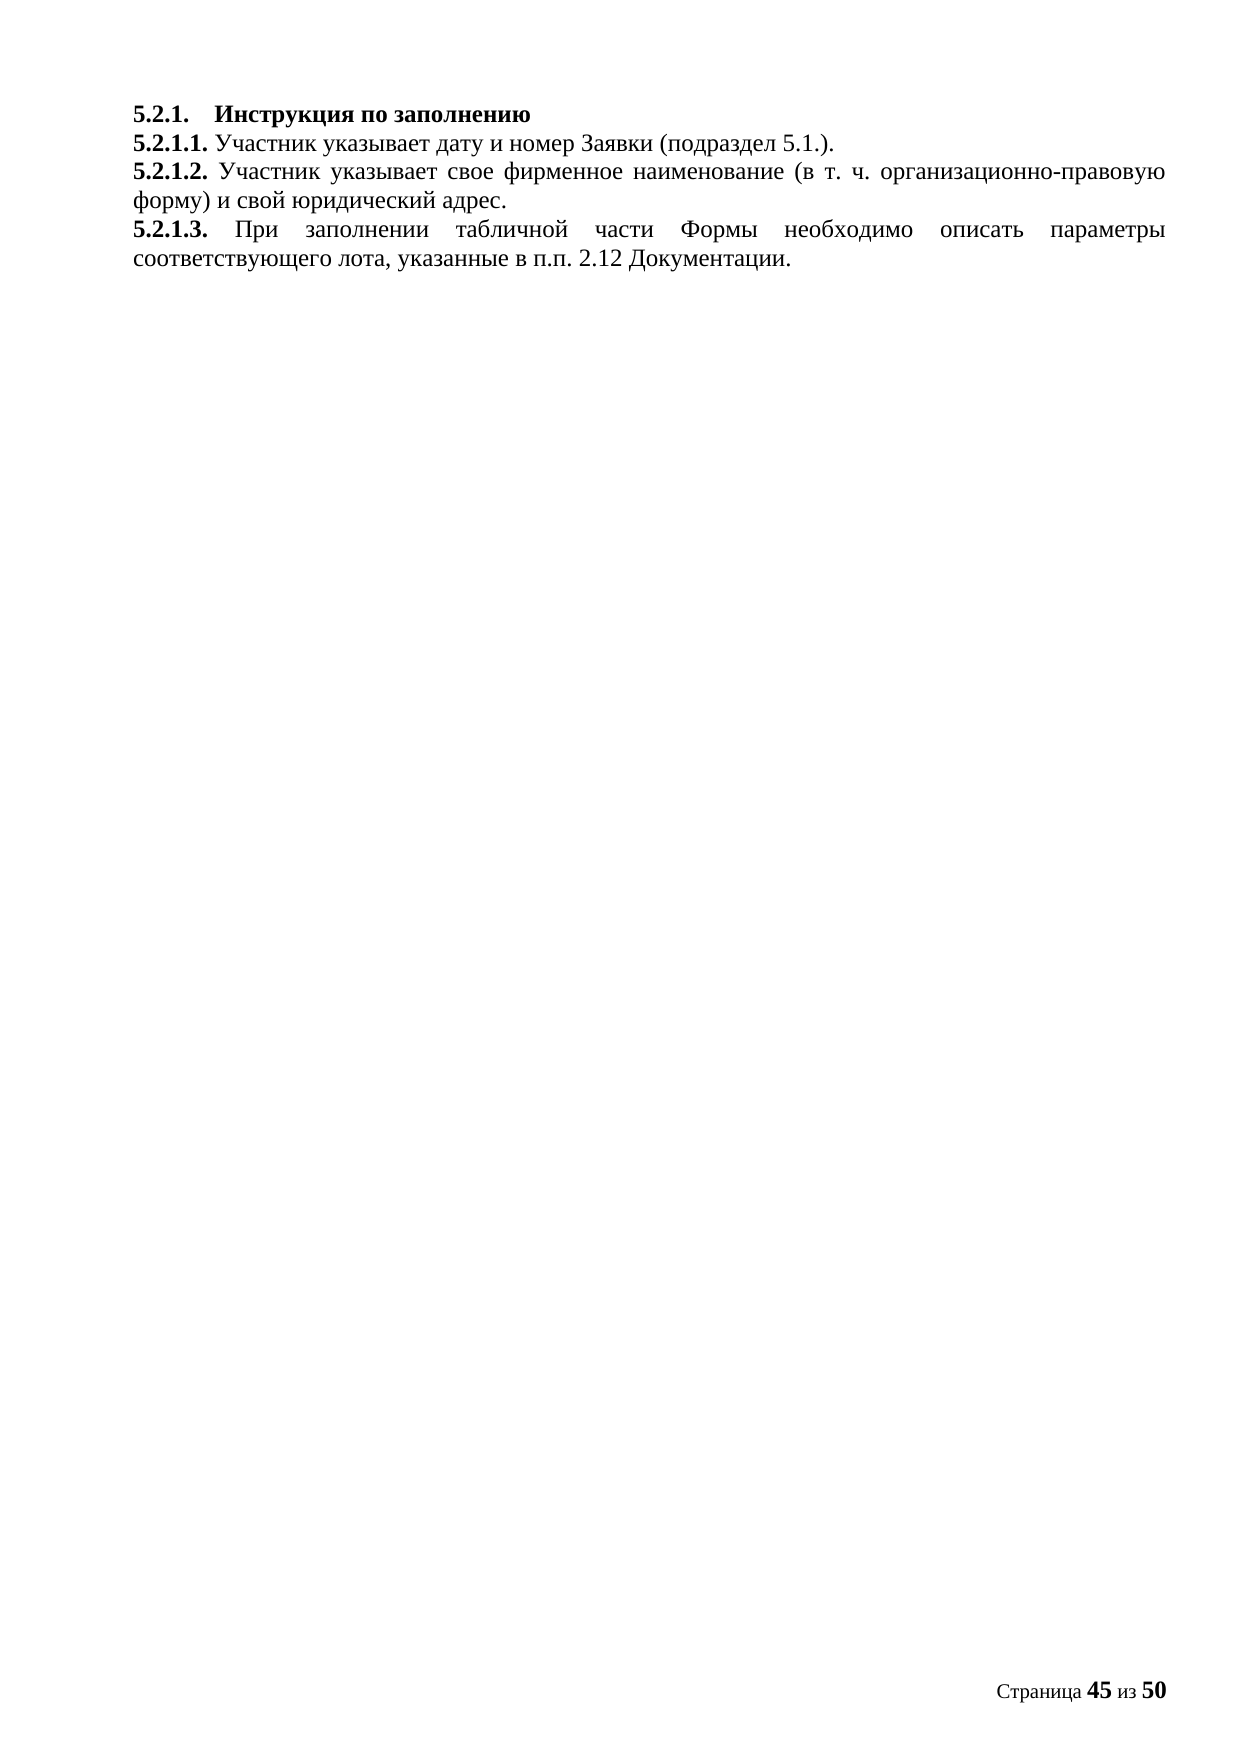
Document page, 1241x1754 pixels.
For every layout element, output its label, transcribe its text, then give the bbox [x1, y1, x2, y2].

text 5.2.1. Инструкция по заполнению [133, 99, 1167, 128]
text 5.2.1.3. При заполнении табличной части Формы необходимо описать параметры соответствующего лота, указанные в п.п. 2.12 Документации. [133, 214, 1167, 271]
text 5.2.1.2. Участник указывает свое фирменное наименование (в т. ч. организационно-правовую форму) и свой юридический адрес. [133, 156, 1167, 214]
text 5.2.1.1. Участник указывает дату и номер Заявки (подраздел 5.1.). [133, 128, 1167, 156]
